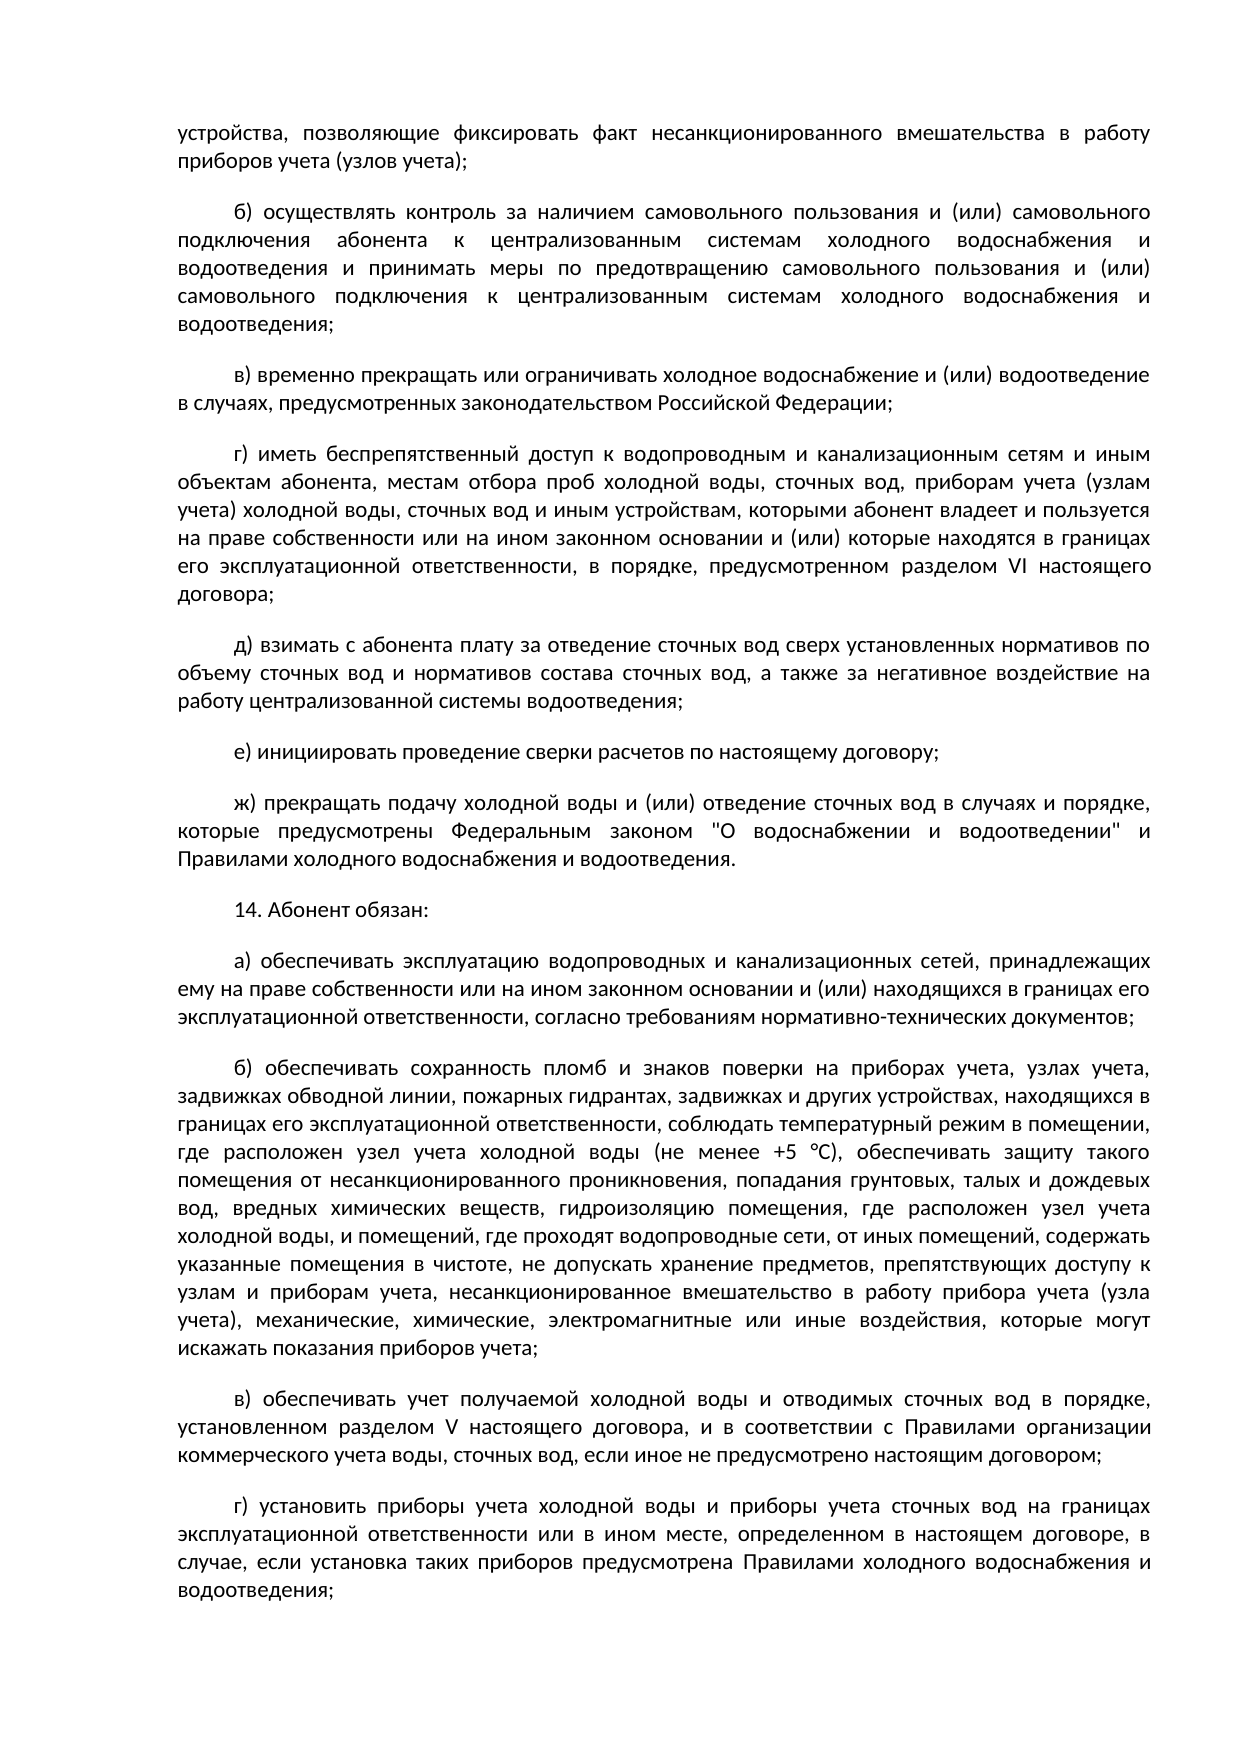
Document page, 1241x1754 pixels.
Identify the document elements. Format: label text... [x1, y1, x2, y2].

text а) обеспечивать эксплуатацию водопроводных и канализационных сетей, принадлежащих ему на праве собственности или на ином законном основании и (или) находящихся в границах его эксплуатационной ответственности, согласно требованиям нормативно-технических документов; [177, 946, 1152, 1030]
text б) обеспечивать сохранность пломб и знаков поверки на приборах учета, узлах учета, задвижках обводной линии, пожарных гидрантах, задвижках и других устройствах, находящихся в границах его эксплуатационной ответственности, соблюдать температурный режим в помещении, где расположен узел учета холодной воды (не менее +5 °C), обеспечивать защиту такого помещения от несанкционированного проникновения, попадания грунтовых, талых и дождевых вод, вредных химических веществ, гидроизоляцию помещения, где расположен узел учета холодной воды, и помещений, где проходят водопроводные сети, от иных помещений, содержать указанные помещения в чистоте, не допускать хранение предметов, препятствующих доступу к узлам и приборам учета, несанкционированное вмешательство в работу прибора учета (узла учета), механические, химические, электромагнитные или иные воздействия, которые могут искажать показания приборов учета; [177, 1053, 1152, 1361]
text ж) прекращать подачу холодной воды и (или) отведение сточных вод в случаях и порядке, которые предусмотрены Федеральным законом "О водоснабжении и водоотведении" и Правилами холодного водоснабжения и водоотведения. [177, 788, 1152, 872]
text е) инициировать проведение сверки расчетов по настоящему договору; [177, 737, 1152, 765]
text г) установить приборы учета холодной воды и приборы учета сточных вод на границах эксплуатационной ответственности или в ином месте, определенном в настоящем договоре, в случае, если установка таких приборов предусмотрена Правилами холодного водоснабжения и водоотведения; [177, 1491, 1152, 1603]
text в) временно прекращать или ограничивать холодное водоснабжение и (или) водоотведение в случаях, предусмотренных законодательством Российской Федерации; [177, 360, 1152, 416]
text д) взимать с абонента плату за отведение сточных вод сверх установленных нормативов по объему сточных вод и нормативов состава сточных вод, а также за негативное воздействие на работу централизованной системы водоотведения; [177, 630, 1152, 714]
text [177, 118, 1152, 174]
text в) обеспечивать учет получаемой холодной воды и отводимых сточных вод в порядке, установленном разделом V настоящего договора, и в соответствии с Правилами организации коммерческого учета воды, сточных вод, если иное не предусмотрено настоящим договором; [177, 1384, 1152, 1468]
text 14. Абонент обязан: [177, 895, 1152, 923]
text б) осуществлять контроль за наличием самовольного пользования и (или) самовольного подключения абонента к централизованным системам холодного водоснабжения и водоотведения и принимать меры по предотвращению самовольного пользования и (или) самовольного подключения к централизованным системам холодного водоснабжения и водоотведения; [177, 197, 1152, 337]
text г) иметь беспрепятственный доступ к водопроводным и канализационным сетям и иным объектам абонента, местам отбора проб холодной воды, сточных вод, приборам учета (узлам учета) холодной воды, сточных вод и иным устройствам, которыми абонент владеет и пользуется на праве собственности или на ином законном основании и (или) которые находятся в границах его эксплуатационной ответственности, в порядке, предусмотренном разделом VI настоящего договора; [177, 439, 1152, 607]
